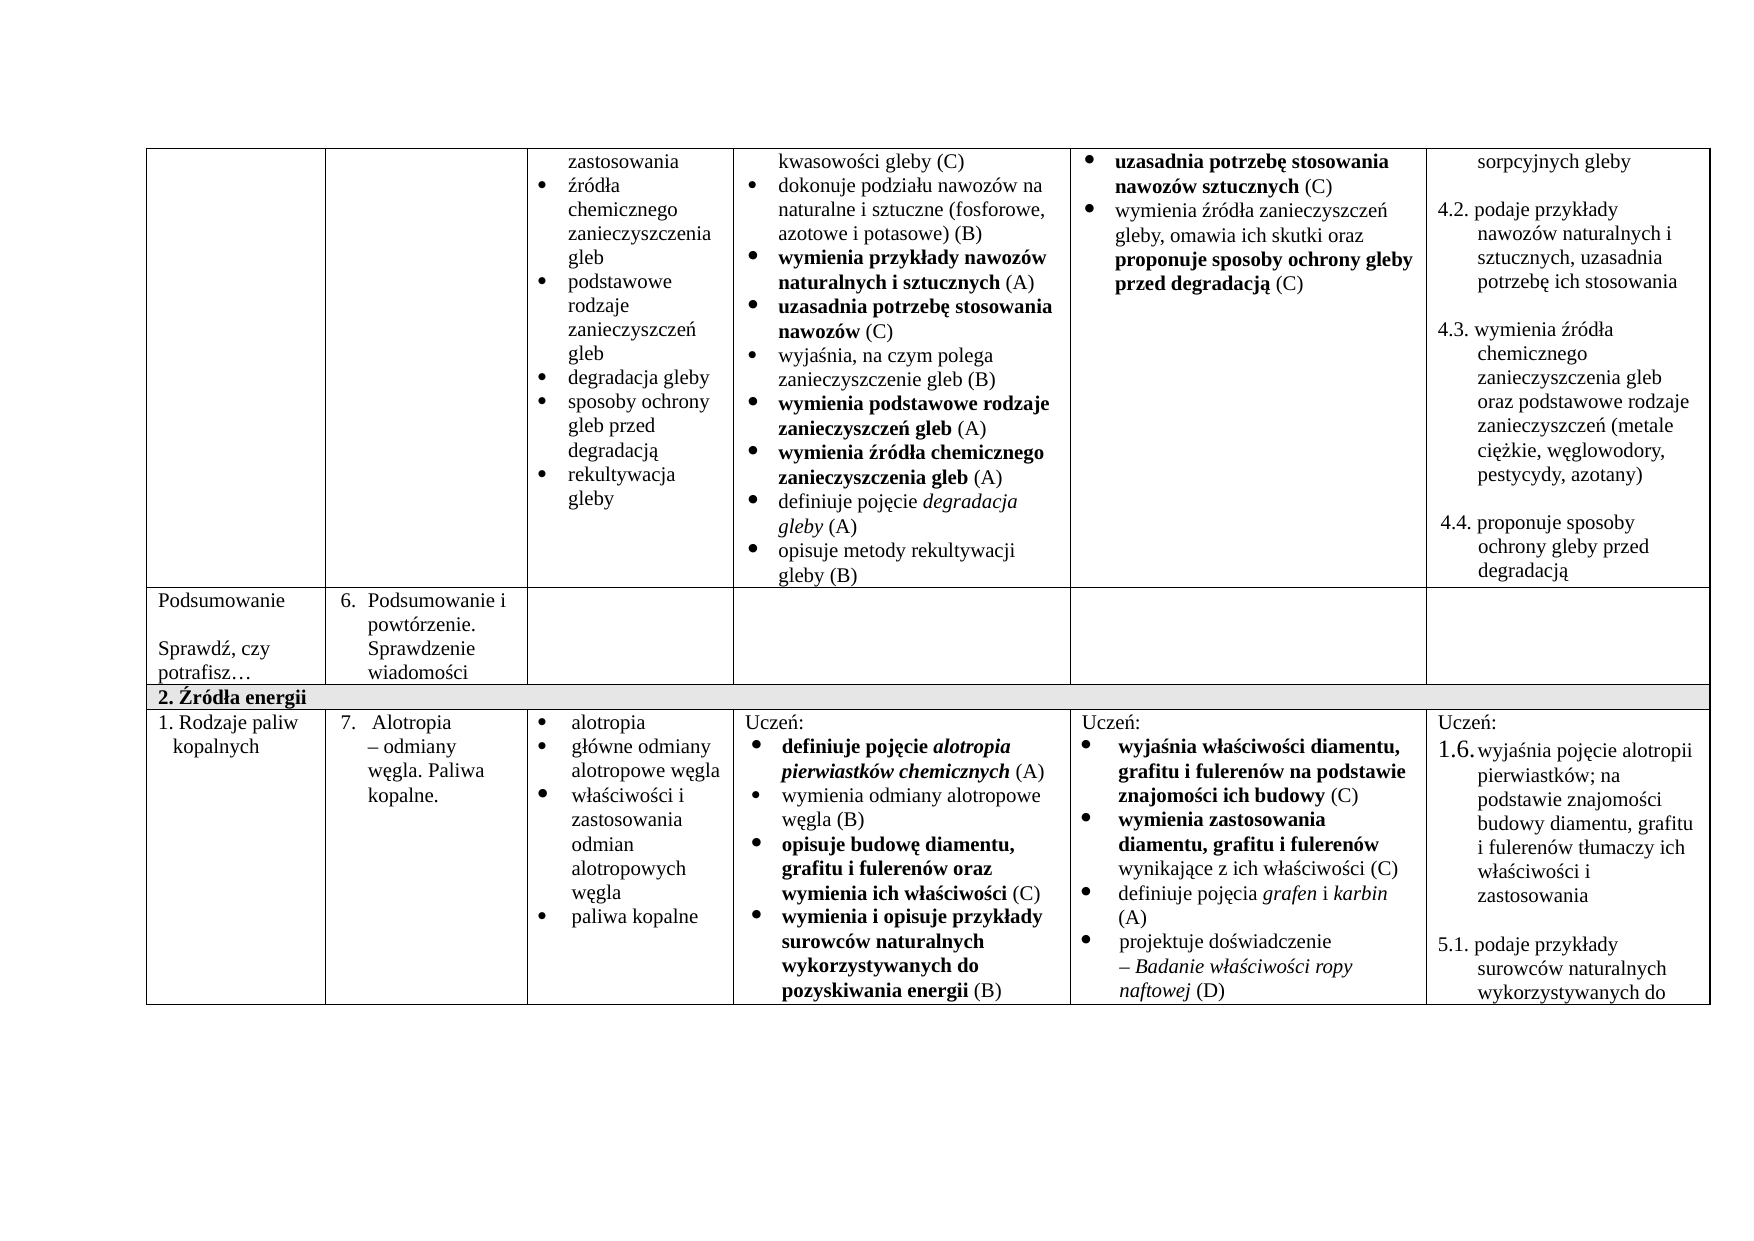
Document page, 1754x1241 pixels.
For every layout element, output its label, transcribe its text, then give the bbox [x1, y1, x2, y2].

table_cell 2. Źródła energii [147, 685, 1709, 709]
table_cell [1071, 149, 1426, 587]
table_cell Podsumowanie i powtórzenie. Sprawdzenie wiadomości [326, 588, 527, 684]
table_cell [1427, 710, 1709, 1004]
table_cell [528, 149, 733, 587]
table_cell [1071, 588, 1426, 684]
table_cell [1071, 710, 1426, 1004]
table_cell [326, 149, 527, 587]
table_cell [326, 710, 527, 1004]
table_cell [734, 710, 1070, 1004]
table_cell Podsumowanie Sprawdź, czy potrafisz… [147, 588, 325, 684]
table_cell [1427, 149, 1709, 587]
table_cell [734, 149, 1070, 587]
table_cell [1427, 588, 1709, 684]
table_cell [734, 588, 1070, 684]
table_cell [528, 588, 733, 684]
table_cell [147, 710, 325, 1004]
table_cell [147, 149, 325, 587]
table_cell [528, 710, 733, 1004]
